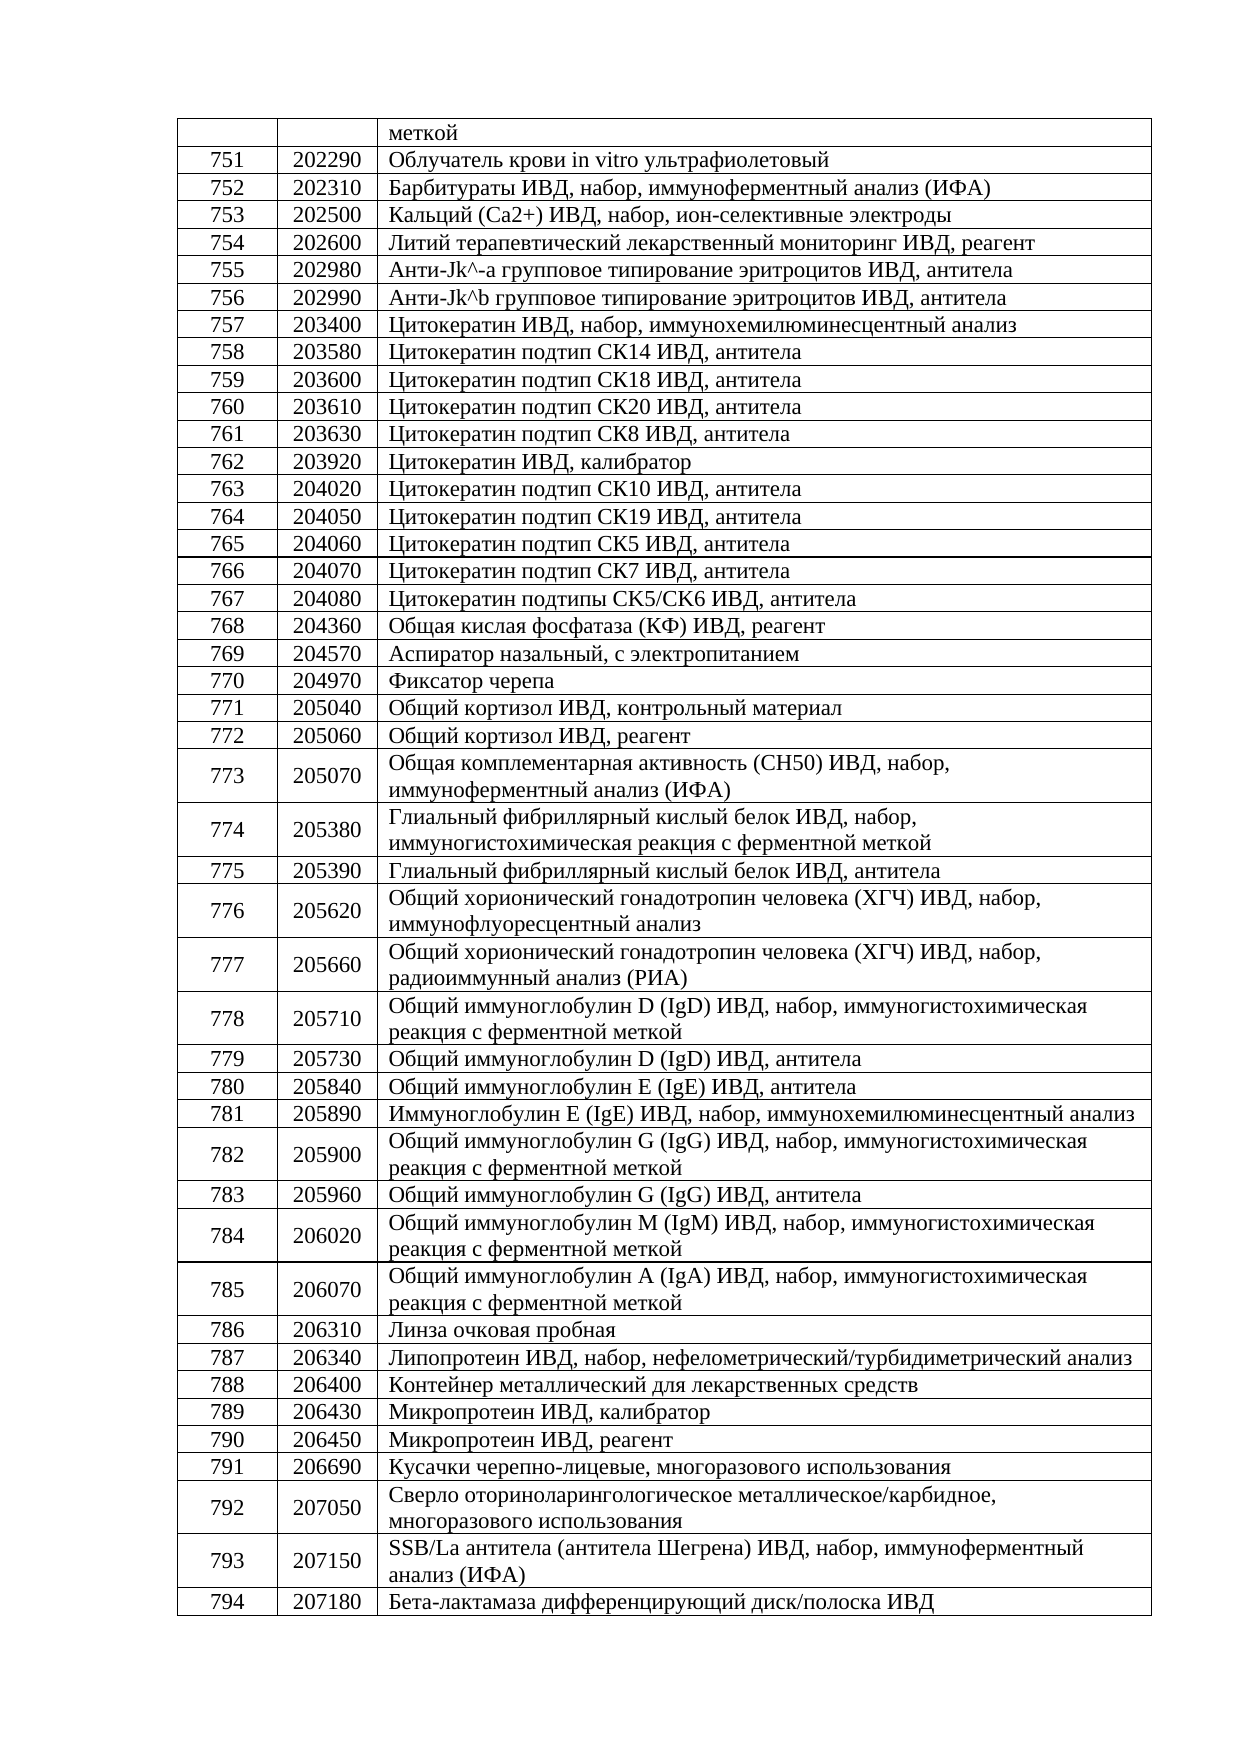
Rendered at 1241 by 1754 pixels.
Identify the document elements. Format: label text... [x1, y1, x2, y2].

table_cell 204070 [278, 558, 377, 584]
table_cell 205070 [278, 749, 377, 802]
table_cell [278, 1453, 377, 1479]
table_cell 204080 [278, 585, 377, 611]
table_cell 205730 [278, 1045, 377, 1072]
table_cell 205620 [278, 884, 377, 937]
table_cell 751 [178, 147, 277, 173]
table_cell 783 [178, 1181, 277, 1208]
table_cell 784 [178, 1209, 277, 1261]
table_cell 770 [178, 667, 277, 693]
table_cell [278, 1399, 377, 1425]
table_cell Общий кортизол ИВД, реагент [378, 722, 1151, 748]
table_cell 204360 [278, 612, 377, 639]
table_cell 757 [178, 311, 277, 337]
table_cell 204970 [278, 667, 377, 693]
table_cell Цитокератин подтип СК8 ИВД, антитела [378, 421, 1151, 447]
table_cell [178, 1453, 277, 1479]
table_cell 202500 [278, 201, 377, 228]
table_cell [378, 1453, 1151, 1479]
table_cell Облучатель крови in vitro ультрафиолетовый [378, 147, 1151, 173]
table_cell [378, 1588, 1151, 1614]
table_cell 775 [178, 857, 277, 883]
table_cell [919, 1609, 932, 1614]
table_cell 769 [178, 640, 277, 666]
table_cell Общий хорионический гонадотропин человека (ХГЧ) ИВД, набор, иммунофлуоресцентный анализ [378, 884, 1151, 937]
table_cell Анти-Jk^-a групповое типирование эритроцитов ИВД, антитела [378, 256, 1151, 282]
table_cell 761 [178, 421, 277, 447]
table_cell 766 [178, 558, 277, 584]
table_cell 768 [178, 612, 277, 639]
table_cell 767 [178, 585, 277, 611]
table_cell 202290 [278, 147, 377, 173]
table_cell 756 [178, 284, 277, 310]
table_cell 205900 [278, 1128, 377, 1180]
table_cell 202230 [278, 119, 377, 146]
table_cell 781 [178, 1100, 277, 1127]
table_cell Фиксатор черепа [378, 667, 1151, 693]
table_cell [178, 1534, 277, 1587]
table_cell Цитокератин подтип СК20 ИВД, антитела [378, 393, 1151, 419]
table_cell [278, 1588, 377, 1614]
table_cell 785 [178, 1263, 277, 1315]
table_cell 758 [178, 338, 277, 365]
table_cell 204060 [278, 530, 377, 556]
table_cell 203610 [278, 393, 377, 419]
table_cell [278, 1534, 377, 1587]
table_cell Общий иммуноглобулин D (IgD) ИВД, набор, иммуногистохимическая реакция с ферментной меткой [378, 992, 1151, 1044]
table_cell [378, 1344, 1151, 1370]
table_cell 203580 [278, 338, 377, 365]
table_cell Цитокератин подтип СК10 ИВД, антитела [378, 475, 1151, 502]
table_cell 203600 [278, 366, 377, 392]
table_cell 763 [178, 475, 277, 502]
table_cell Цитокератин подтип СК19 ИВД, антитела [378, 503, 1151, 529]
table_cell 755 [178, 256, 277, 282]
table_cell 750 [178, 119, 277, 146]
table_cell 202600 [278, 229, 377, 255]
table_cell 204570 [278, 640, 377, 666]
table_cell Общий иммуноглобулин А (IgA) ИВД, набор, иммуногистохимическая реакция с ферментной меткой [378, 1263, 1151, 1315]
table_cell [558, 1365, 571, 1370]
table_cell Литий терапевтический лекарственный мониторинг ИВД, реагент [378, 229, 1151, 255]
table_cell 777 [178, 938, 277, 991]
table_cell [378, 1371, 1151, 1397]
table_cell 782 [178, 1128, 277, 1180]
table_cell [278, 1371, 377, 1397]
table_cell 759 [178, 366, 277, 392]
table_cell Общая кислая фосфатаза (КФ) ИВД, реагент [378, 612, 1151, 639]
table_cell 204020 [278, 475, 377, 502]
table_cell Цитокератин подтипы CK5/CK6 ИВД, антитела [378, 585, 1151, 611]
table_cell 203920 [278, 448, 377, 474]
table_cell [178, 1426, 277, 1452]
table_cell Общий иммуноглобулин G (IgG) ИВД, антитела [378, 1181, 1151, 1208]
table_cell 206070 [278, 1263, 377, 1315]
table_cell Барбитураты ИВД, набор, иммуноферментный анализ (ИФА) [378, 174, 1151, 200]
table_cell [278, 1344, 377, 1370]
table_cell Цитокератин ИВД, калибратор [378, 448, 1151, 474]
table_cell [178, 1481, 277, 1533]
table_cell Общий иммуноглобулин Е (IgЕ) ИВД, антитела [378, 1073, 1151, 1099]
table_cell 753 [178, 201, 277, 228]
table_cell 780 [178, 1073, 277, 1099]
table_cell 202980 [278, 256, 377, 282]
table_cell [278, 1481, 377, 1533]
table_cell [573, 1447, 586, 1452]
table_cell 752 [178, 174, 277, 200]
table_cell 760 [178, 393, 277, 419]
table_cell Общий кортизол ИВД, контрольный материал [378, 695, 1151, 721]
table_cell Цитокератин подтип СК7 ИВД, антитела [378, 558, 1151, 584]
table_cell 776 [178, 884, 277, 937]
table_cell 205890 [278, 1100, 377, 1127]
table_cell 786 [178, 1316, 277, 1343]
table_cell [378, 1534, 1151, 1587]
table_cell Цитокератин подтип СК18 ИВД, антитела [378, 366, 1151, 392]
table_cell 205840 [278, 1073, 377, 1099]
table_cell Общий иммуноглобулин M (IgM) ИВД, набор, иммуногистохимическая реакция с ферментной меткой [378, 1209, 1151, 1261]
table_cell Общая комплементарная активность (CH50) ИВД, набор, иммуноферментный анализ (ИФА) [378, 749, 1151, 802]
table_cell 205390 [278, 857, 377, 883]
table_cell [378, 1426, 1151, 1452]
table_cell Общий иммуноглобулин G (IgG) ИВД, набор, иммуногистохимическая реакция с ферментной меткой [378, 1128, 1151, 1180]
table_cell 202990 [278, 284, 377, 310]
table_cell 773 [178, 749, 277, 802]
table_cell Глиальный фибриллярный кислый белок ИВД, антитела [378, 857, 1151, 883]
table_cell 202310 [278, 174, 377, 200]
table_cell Цитокератин подтип СК14 ИВД, антитела [378, 338, 1151, 365]
table_cell 205060 [278, 722, 377, 748]
table_cell Цитокератин подтип СК5 ИВД, антитела [378, 530, 1151, 556]
table_cell 205960 [278, 1181, 377, 1208]
table_cell 765 [178, 530, 277, 556]
table_cell Кальций (Ca2+) ИВД, набор, ион-селективные электроды [378, 201, 1151, 228]
table_cell 772 [178, 722, 277, 748]
table_cell 205660 [278, 938, 377, 991]
table_cell Аспиратор назальный, с электропитанием [378, 640, 1151, 666]
table_cell 204050 [278, 503, 377, 529]
table_cell Глиальный фибриллярный кислый белок ИВД, набор, иммуногистохимическая реакция с ферментной меткой [378, 803, 1151, 856]
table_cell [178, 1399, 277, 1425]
table_cell 205380 [278, 803, 377, 856]
table_cell Общий хорионический гонадотропин человека (ХГЧ) ИВД, набор, радиоиммунный анализ (РИА) [378, 938, 1151, 991]
table_cell 205710 [278, 992, 377, 1044]
table_cell 203630 [278, 421, 377, 447]
table_cell 762 [178, 448, 277, 474]
table_cell 754 [178, 229, 277, 255]
table_cell Иммуноглобулин Е (IgЕ) ИВД, набор, иммунохемилюминесцентный анализ [378, 1100, 1151, 1127]
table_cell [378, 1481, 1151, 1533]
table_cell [378, 119, 1151, 146]
table_cell 771 [178, 695, 277, 721]
table_cell Анти-Jk^b групповое типирование эритроцитов ИВД, антитела [378, 284, 1151, 310]
table_cell Цитокератин ИВД, набор, иммунохемилюминесцентный анализ [378, 311, 1151, 337]
table_cell 203400 [278, 311, 377, 337]
table_cell 778 [178, 992, 277, 1044]
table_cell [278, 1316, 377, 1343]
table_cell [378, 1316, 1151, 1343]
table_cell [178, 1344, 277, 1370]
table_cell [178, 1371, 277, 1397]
table_cell 779 [178, 1045, 277, 1072]
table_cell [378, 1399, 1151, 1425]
table_cell Общий иммуноглобулин D (IgD) ИВД, антитела [378, 1045, 1151, 1072]
table_cell 206020 [278, 1209, 377, 1261]
table_cell 774 [178, 803, 277, 856]
table_cell 205040 [278, 695, 377, 721]
table_cell 764 [178, 503, 277, 529]
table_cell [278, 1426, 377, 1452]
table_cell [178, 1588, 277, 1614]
